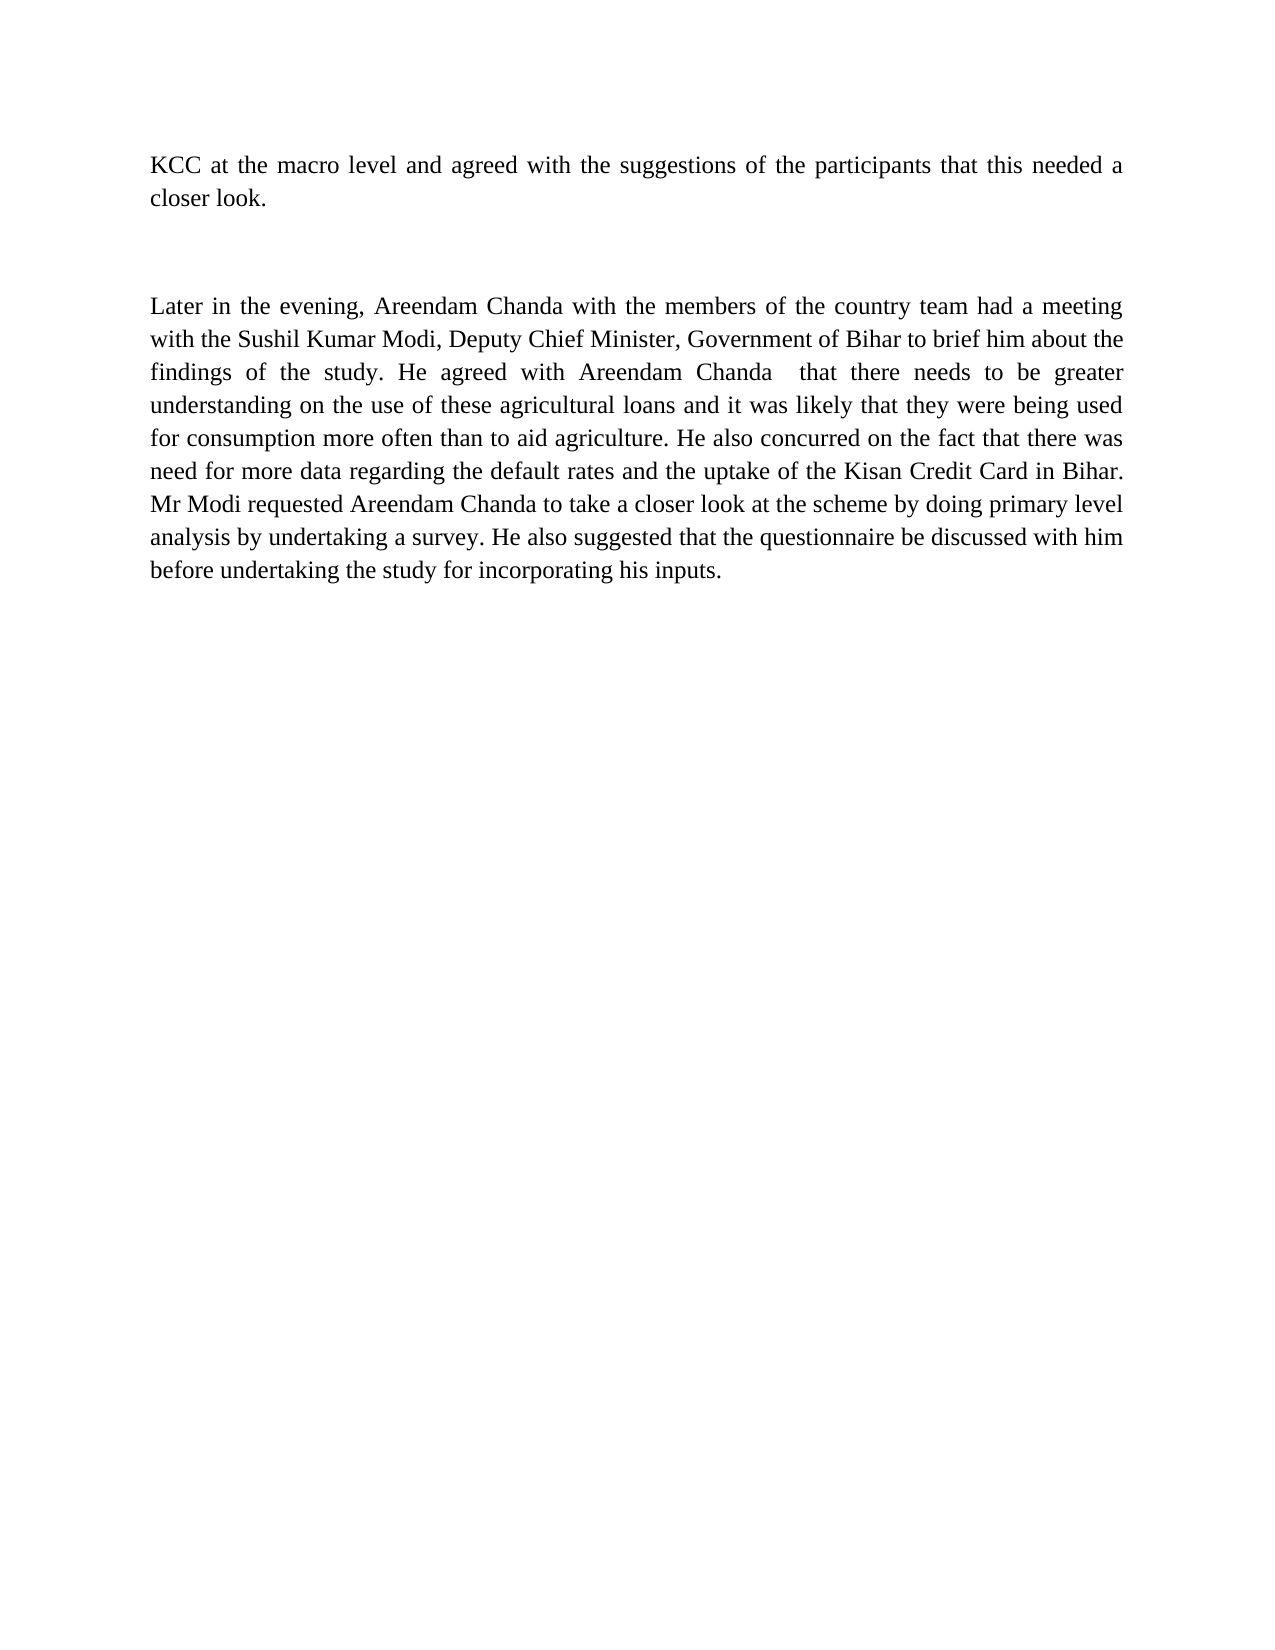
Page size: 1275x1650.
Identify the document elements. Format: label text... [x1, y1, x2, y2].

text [150, 150, 1125, 212]
text Later in the evening, Areendam Chanda with the members of the country team had a meeting with the Sushil Kumar Modi, Deputy Chief Minister, Government of Bihar to brief him about the findings of the study. He agreed with Areendam Chanda that there needs to be greater understanding on the use of these agricultural loans and it was likely that they were being used for consumption more often than to aid agriculture. He also concurred on the fact that there was need for more data regarding the default rates and the uptake of the Kisan Credit Card in Bihar. Mr Modi requested Areendam Chanda to take a closer look at the scheme by doing primary level analysis by undertaking a survey. He also suggested that the questionnaire be discussed with him before undertaking the study for incorporating his inputs. [150, 291, 1125, 584]
